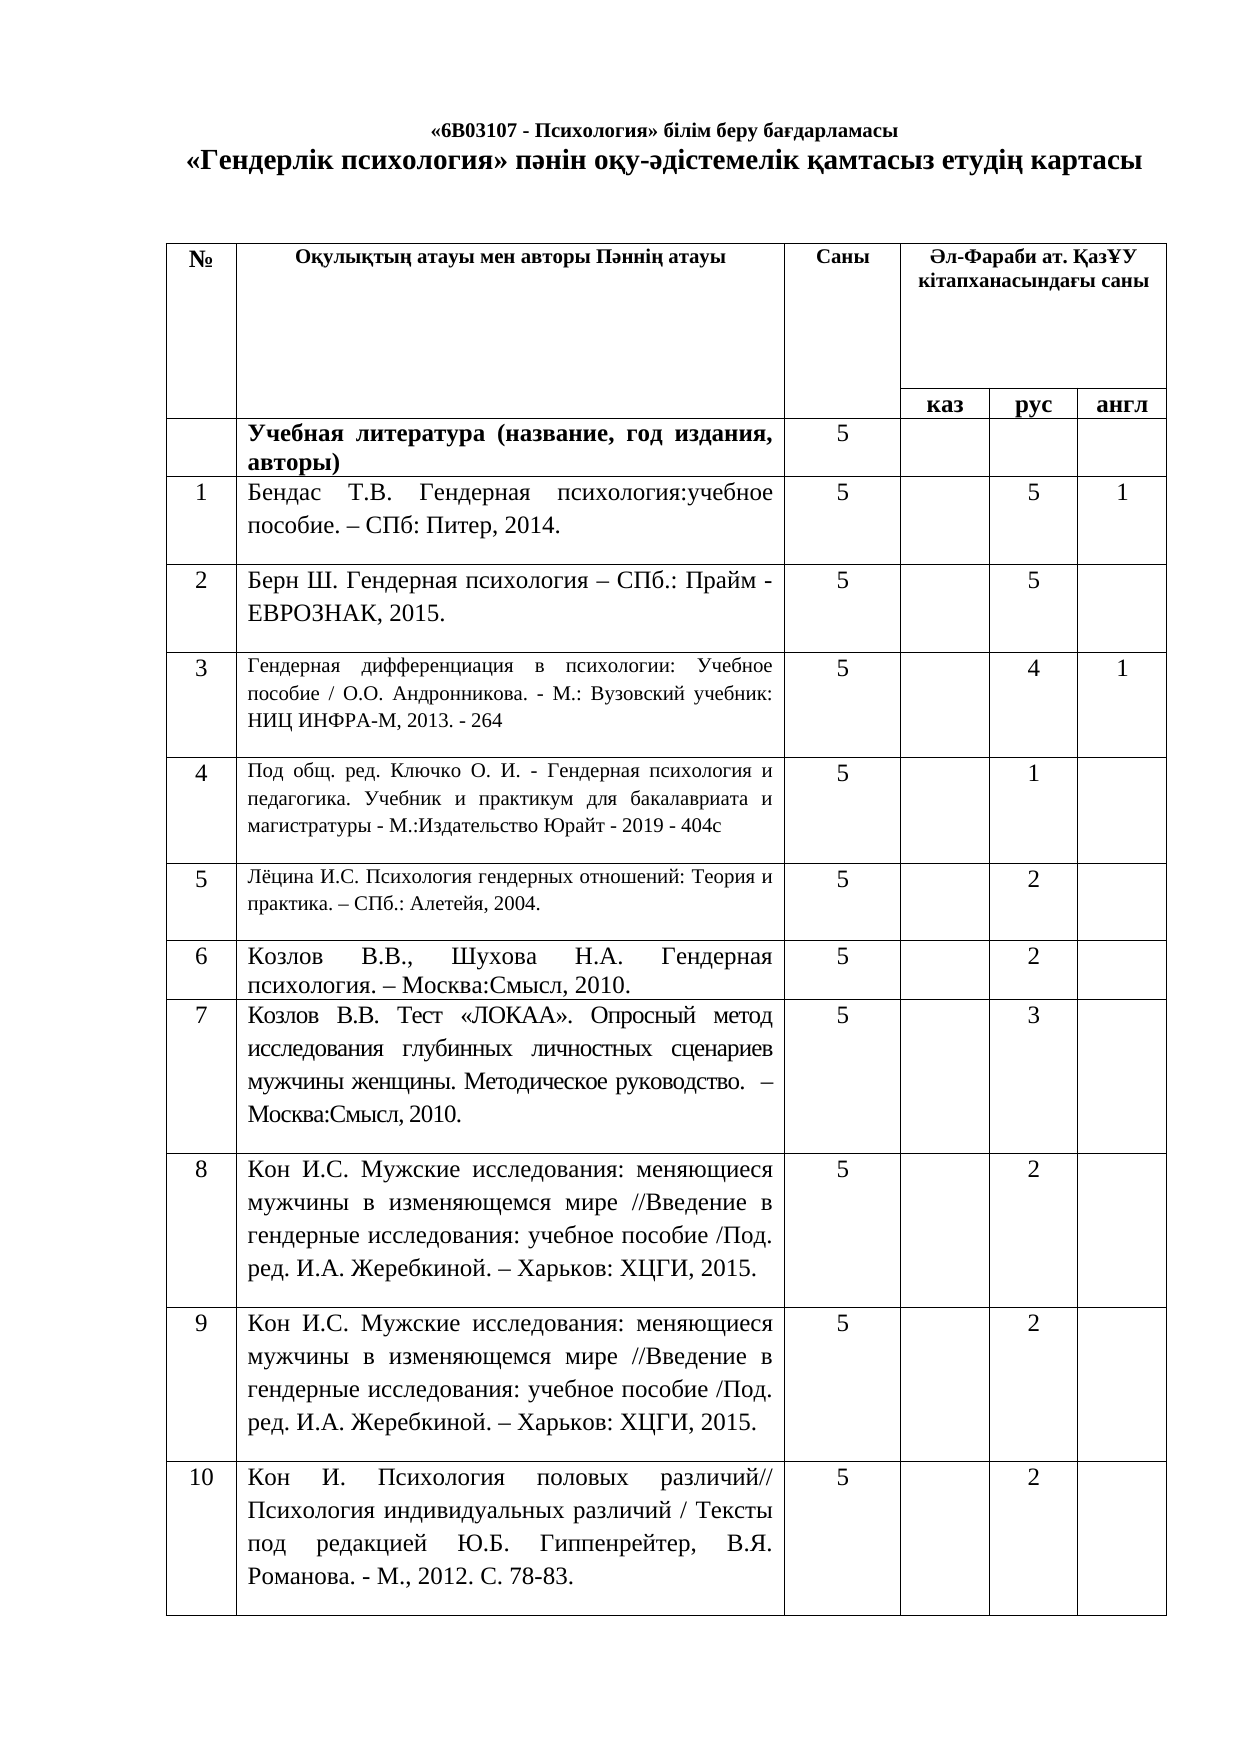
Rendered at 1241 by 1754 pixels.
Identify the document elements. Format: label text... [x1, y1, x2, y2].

table_cell 9 [167, 1308, 236, 1461]
table_cell 5 [785, 941, 900, 999]
table_cell [901, 477, 989, 564]
text «6В03107 - Психология» білім беру бағдарламасы [177, 118, 1152, 142]
table_cell 5 [990, 477, 1077, 564]
table_cell 5 [785, 653, 900, 757]
table_cell [901, 653, 989, 757]
table_cell каз [901, 389, 989, 417]
table_cell Лёцина И.С. Психология гендерных отношений: Теория и практика. – СПб.: Алетейя, 2004. [237, 864, 784, 940]
table_cell 3 [990, 1000, 1077, 1153]
table_cell Кон И.С. Мужские исследования: меняющиеся мужчины в изменяющемся мире //Введение в гендерные исследования: учебное пособие /Под. ред. И.А. Жеребкиной. – Харьков: ХЦГИ, 2015. [237, 1308, 784, 1461]
table_cell 4 [990, 653, 1077, 757]
table_cell 5 [785, 477, 900, 564]
table_cell 1 [167, 477, 236, 564]
table_cell [901, 864, 989, 940]
table_cell 8 [167, 1154, 236, 1307]
table_cell [901, 1154, 989, 1307]
table_cell [1078, 1154, 1166, 1307]
table_cell 1 [1078, 653, 1166, 757]
table_cell [990, 419, 1077, 476]
table_cell [901, 1308, 989, 1461]
table_cell 10 [167, 1462, 236, 1615]
table_cell 5 [990, 565, 1077, 652]
table_cell [901, 1462, 989, 1615]
table_header № [167, 244, 236, 417]
table_cell [1078, 565, 1166, 652]
table_cell [167, 419, 236, 476]
table_cell 5 [785, 565, 900, 652]
table_cell англ [1078, 389, 1166, 417]
table_cell 5 [785, 1308, 900, 1461]
table_cell [901, 1000, 989, 1153]
table_cell Учебная литература (название, год издания, авторы) [237, 419, 784, 476]
table_cell 2 [990, 1154, 1077, 1307]
table_cell 5 [785, 1000, 900, 1153]
table_header Саны [785, 244, 900, 417]
table_cell 5 [785, 419, 900, 476]
table_cell 1 [990, 758, 1077, 863]
table_cell Кон И.С. Мужские исследования: меняющиеся мужчины в изменяющемся мире //Введение в гендерные исследования: учебное пособие /Под. ред. И.А. Жеребкиной. – Харьков: ХЦГИ, 2015. [237, 1154, 784, 1307]
table_cell [901, 419, 989, 476]
table_cell [901, 565, 989, 652]
table_cell 2 [990, 1308, 1077, 1461]
table_cell 7 [167, 1000, 236, 1153]
table_cell 3 [167, 653, 236, 757]
table_cell Берн Ш. Гендерная психология – СПб.: Прайм - ЕВРОЗНАК, 2015. [237, 565, 784, 652]
table_cell 5 [167, 864, 236, 940]
table_cell Бендас Т.В. Гендерная психология:учебное пособие. – СПб: Питер, 2014. [237, 477, 784, 564]
table_cell 5 [785, 864, 900, 940]
table_cell 5 [785, 758, 900, 863]
table_cell Под общ. ред. Ключко О. И. - Гендерная психология и педагогика. Учебник и практикум для бакалавриата и магистратуры - М.:Издательство Юрайт - 2019 - 404с [237, 758, 784, 863]
table_cell 5 [785, 1462, 900, 1615]
table_cell [901, 758, 989, 863]
table_header Оқулықтың атауы мен авторы Пәннің атауы [237, 244, 784, 417]
table_cell 6 [167, 941, 236, 999]
table_cell [1078, 1000, 1166, 1153]
table_cell [1078, 419, 1166, 476]
text «Гендерлік психология» пәнін оқу-әдістемелік қамтасыз етудің картасы [177, 142, 1152, 176]
table_cell 2 [990, 1462, 1077, 1615]
table_cell Кон И. Психология половых различий// Психология индивидуальных различий / Тексты под редакцией Ю.Б. Гиппенрейтер, В.Я. Романова. - М., 2012. С. 78-83. [237, 1462, 784, 1615]
table_cell 4 [167, 758, 236, 863]
table_cell Козлов В.В. Тест «ЛОКАА». Опросный метод исследования глубинных личностных сценариев мужчины женщины. Методическое руководство. – Москва:Смысл, 2010. [237, 1000, 784, 1153]
table_cell Гендерная дифференциация в психологии: Учебное пособие / О.О. Андронникова. - М.: Вузовский учебник: НИЦ ИНФРА-М, 2013. - 264 [237, 653, 784, 757]
table_cell [1078, 1308, 1166, 1461]
table_cell 2 [167, 565, 236, 652]
table_header Әл-Фараби ат. ҚазҰУ кітапханасындағы саны [901, 244, 1166, 388]
table_cell Козлов В.В., Шухова Н.А. Гендерная психология. – Москва:Смысл, 2010. [237, 941, 784, 999]
table_cell рус [990, 389, 1077, 417]
table_cell 2 [990, 941, 1077, 999]
table_cell 2 [990, 864, 1077, 940]
table_cell [1078, 941, 1166, 999]
table_cell [901, 941, 989, 999]
table_cell [1078, 1462, 1166, 1615]
table_cell 1 [1078, 477, 1166, 564]
table_cell [1078, 758, 1166, 863]
table_cell 5 [785, 1154, 900, 1307]
table_cell [1078, 864, 1166, 940]
